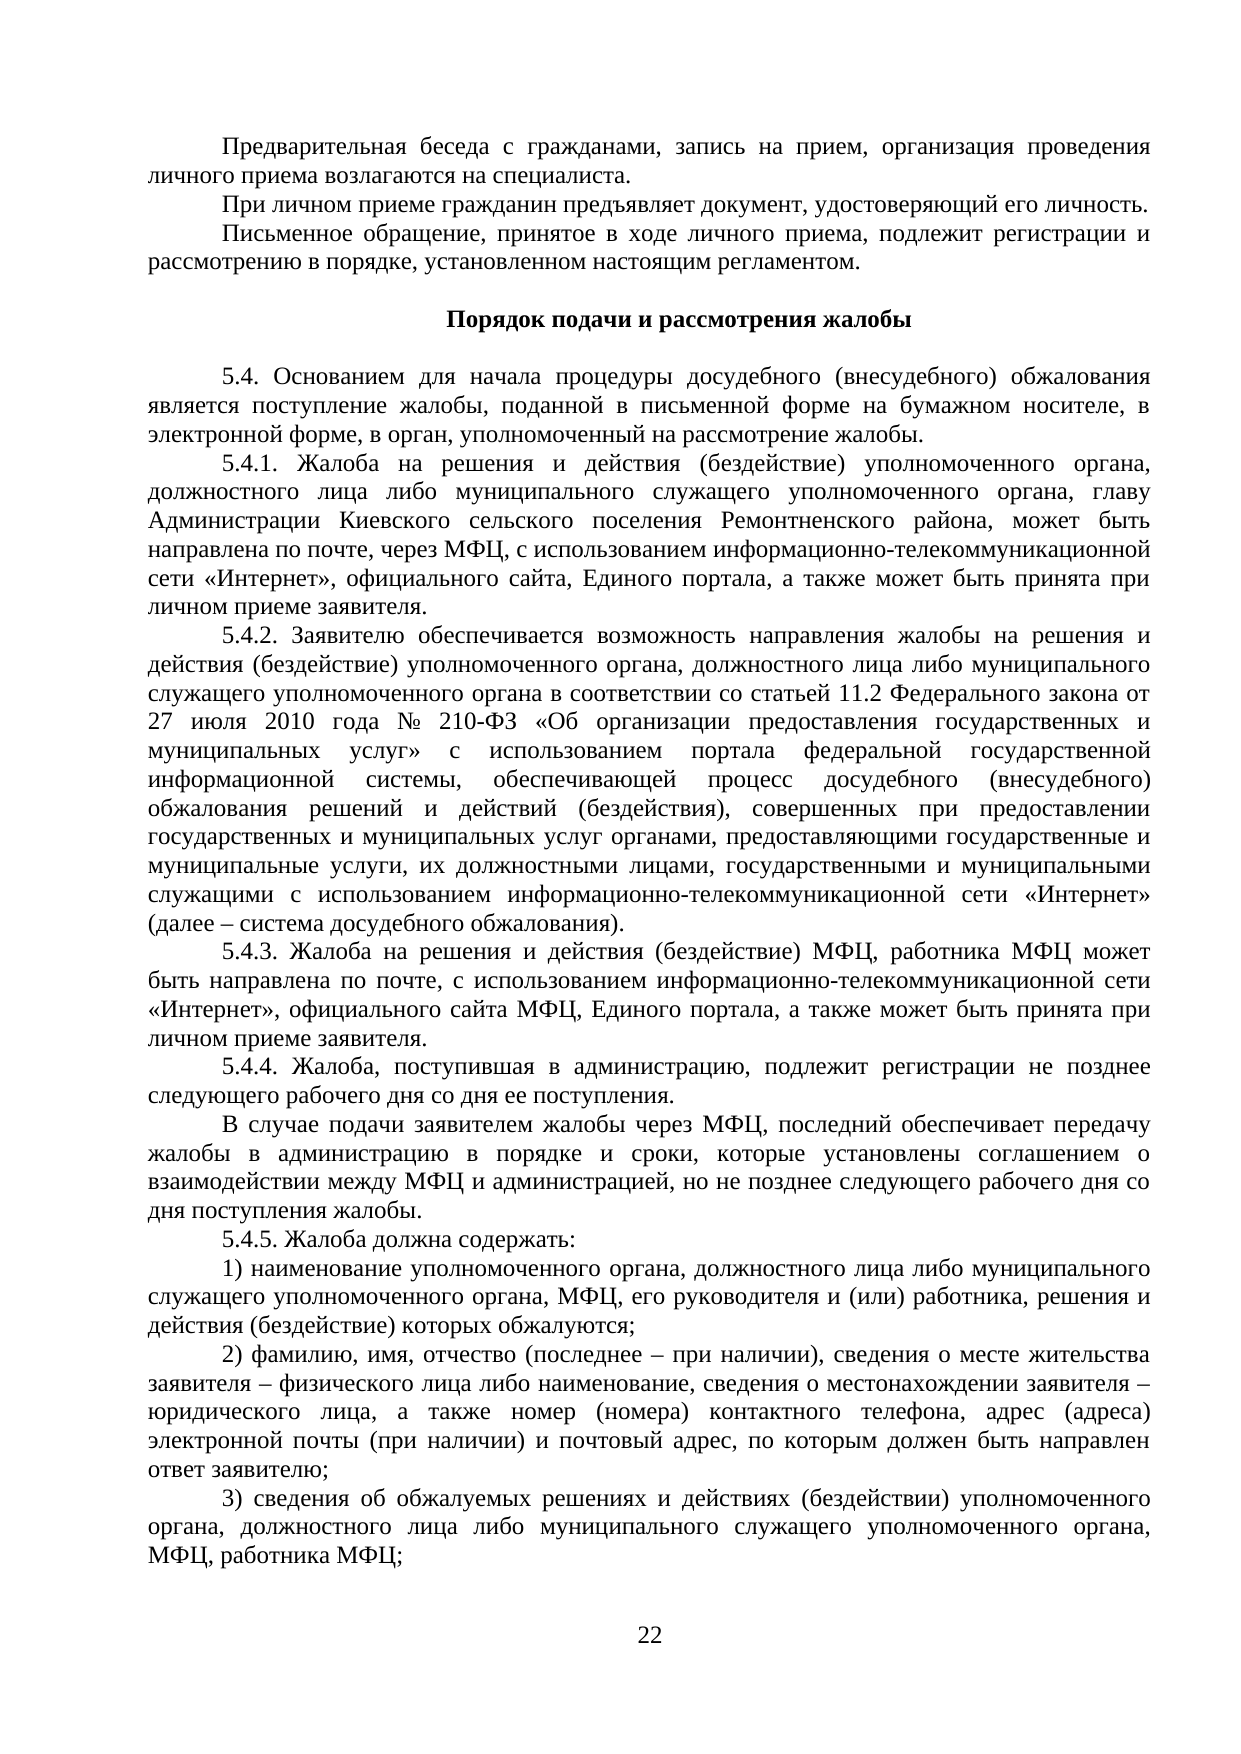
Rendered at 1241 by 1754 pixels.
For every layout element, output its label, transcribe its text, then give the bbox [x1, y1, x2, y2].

text 5.4.5. Жалоба должна содержать: [148, 1224, 1152, 1253]
text 5.4.2. Заявителю обеспечивается возможность направления жалобы на решения и действия (бездействие) уполномоченного органа, должностного лица либо муниципального служащего уполномоченного органа в соответствии со статьей 11.2 Федерального закона от 27 июля 2010 года № 210-ФЗ «Об организации предоставления государственных и муниципальных услуг» с использованием портала федеральной государственной информационной системы, обеспечивающей процесс досудебного (внесудебного) обжалования решений и действий (бездействия), совершенных при предоставлении государственных и муниципальных услуг органами, предоставляющими государственные и муниципальные услуги, их должностными лицами, государственными и муниципальными служащими с использованием информационно-телекоммуникационной сети «Интернет» (далее – система досудебного обжалования). [148, 620, 1152, 936]
text 1) наименование уполномоченного органа, должностного лица либо муниципального служащего уполномоченного органа, МФЦ, его руководителя и (или) работника, решения и действия (бездействие) которых обжалуются; [148, 1253, 1152, 1339]
text Порядок подачи и рассмотрения жалобы [148, 304, 1152, 333]
text 5.4.3. Жалоба на решения и действия (бездействие) МФЦ, работника МФЦ может быть направлена по почте, с использованием информационно-телекоммуникационной сети «Интернет», официального сайта МФЦ, Единого портала, а также может быть принята при личном приеме заявителя. [148, 936, 1152, 1051]
text Письменное обращение, принятое в ходе личного приема, подлежит регистрации и рассмотрению в порядке, установленном настоящим регламентом. [148, 218, 1152, 275]
text 2) фамилию, имя, отчество (последнее – при наличии), сведения о месте жительства заявителя – физического лица либо наименование, сведения о местонахождении заявителя – юридического лица, а также номер (номера) контактного телефона, адрес (адреса) электронной почты (при наличии) и почтовый адрес, по которым должен быть направлен ответ заявителю; [148, 1339, 1152, 1483]
text 5.4.1. Жалоба на решения и действия (бездействие) уполномоченного органа, должностного лица либо муниципального служащего уполномоченного органа, главу Администрации Киевского сельского поселения Ремонтненского района, может быть направлена по почте, через МФЦ, с использованием информационно-телекоммуникационной сети «Интернет», официального сайта, Единого портала, а также может быть принята при личном приеме заявителя. [148, 448, 1152, 620]
text 5.4.4. Жалоба, поступившая в администрацию, подлежит регистрации не позднее следующего рабочего дня со дня ее поступления. [148, 1051, 1152, 1109]
text При личном приеме гражданин предъявляет документ, удостоверяющий его личность. [148, 189, 1152, 218]
text В случае подачи заявителем жалобы через МФЦ, последний обеспечивает передачу жалобы в администрацию в порядке и сроки, которые установлены соглашением о взаимодействии между МФЦ и администрацией, но не позднее следующего рабочего дня со дня поступления жалобы. [148, 1109, 1152, 1224]
text Предварительная беседа с гражданами, запись на прием, организация проведения личного приема возлагаются на специалиста. [148, 131, 1152, 189]
text 5.4. Основанием для начала процедуры досудебного (внесудебного) обжалования является поступление жалобы, поданной в письменной форме на бумажном носителе, в электронной форме, в орган, уполномоченный на рассмотрение жалобы. [148, 361, 1152, 448]
text 3) сведения об обжалуемых решениях и действиях (бездействии) уполномоченного органа, должностного лица либо муниципального служащего уполномоченного органа, МФЦ, работника МФЦ; [148, 1483, 1152, 1569]
